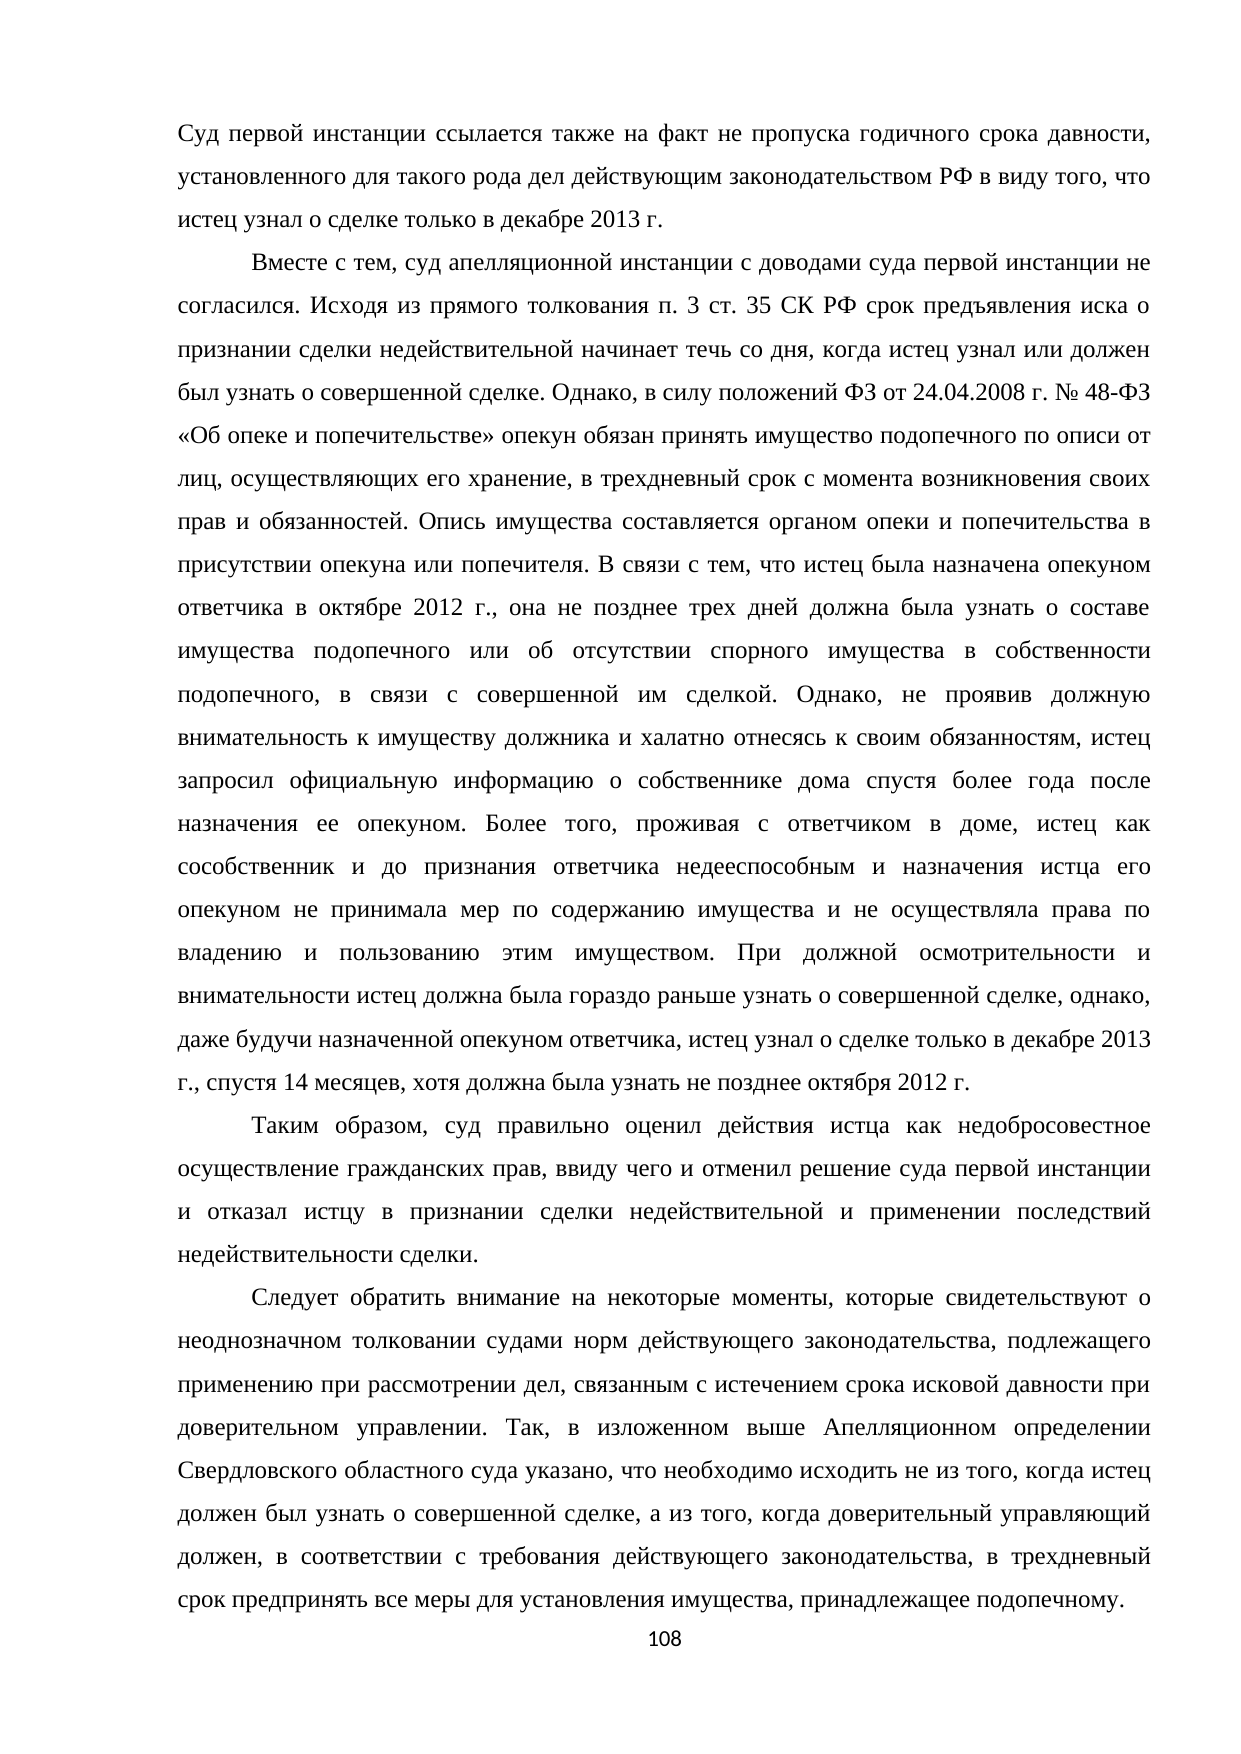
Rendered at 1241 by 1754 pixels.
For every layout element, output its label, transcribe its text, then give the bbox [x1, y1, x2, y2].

text Вместе с тем, суд апелляционной инстанции с доводами суда первой инстанции не согласился. Исходя из прямого толкования п. 3 ст. 35 СК РФ срок предъявления иска о признании сделки недействительной начинает течь со дня, когда истец узнал или должен был узнать о совершенной сделке. Однако, в силу положений ФЗ от 24.04.2008 г. № 48-ФЗ «Об опеке и попечительстве» опекун обязан принять имущество подопечного по описи от лиц, осуществляющих его хранение, в трехдневный срок с момента возникновения своих прав и обязанностей. Опись имущества составляется органом опеки и попечительства в присутствии опекуна или попечителя. В связи с тем, что истец была назначена опекуном ответчика в октябре 2012 г., она не позднее трех дней должна была узнать о составе имущества подопечного или об отсутствии спорного имущества в собственности подопечного, в связи с совершенной им сделкой. Однако, не проявив должную внимательность к имуществу должника и халатно отнесясь к своим обязанностям, истец запросил официальную информацию о собственнике дома спустя более года после назначения ее опекуном. Более того, проживая с ответчиком в доме, истец как сособственник и до признания ответчика недееспособным и назначения истца его опекуном не принимала мер по содержанию имущества и не осуществляла права по владению и пользованию этим имуществом. При должной осмотрительности и внимательности истец должна была гораздо раньше узнать о совершенной сделке, однако, даже будучи назначенной опекуном ответчика, истец узнал о сделке только в декабре 2013 г., спустя 14 месяцев, хотя должна была узнать не позднее октября 2012 г. [177, 247, 1152, 1096]
text Следует обратить внимание на некоторые моменты, которые свидетельствуют о неоднозначном толковании судами норм действующего законодательства, подлежащего применению при рассмотрении дел, связанным с истечением срока исковой давности при доверительном управлении. Так, в изложенном выше Апелляционном определении Свердловского областного суда указано, что необходимо исходить не из того, когда истец должен был узнать о совершенной сделке, а из того, когда доверительный управляющий должен, в соответствии с требования действующего законодательства, в трехдневный срок предпринять все меры для установления имущества, принадлежащее подопечному. [177, 1282, 1152, 1613]
text Таким образом, суд правильно оценил действия истца как недобросовестное осуществление гражданских прав, ввиду чего и отменил решение суда первой инстанции и отказал истцу в признании сделки недействительной и применении последствий недействительности сделки. [177, 1110, 1152, 1268]
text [177, 118, 1152, 233]
